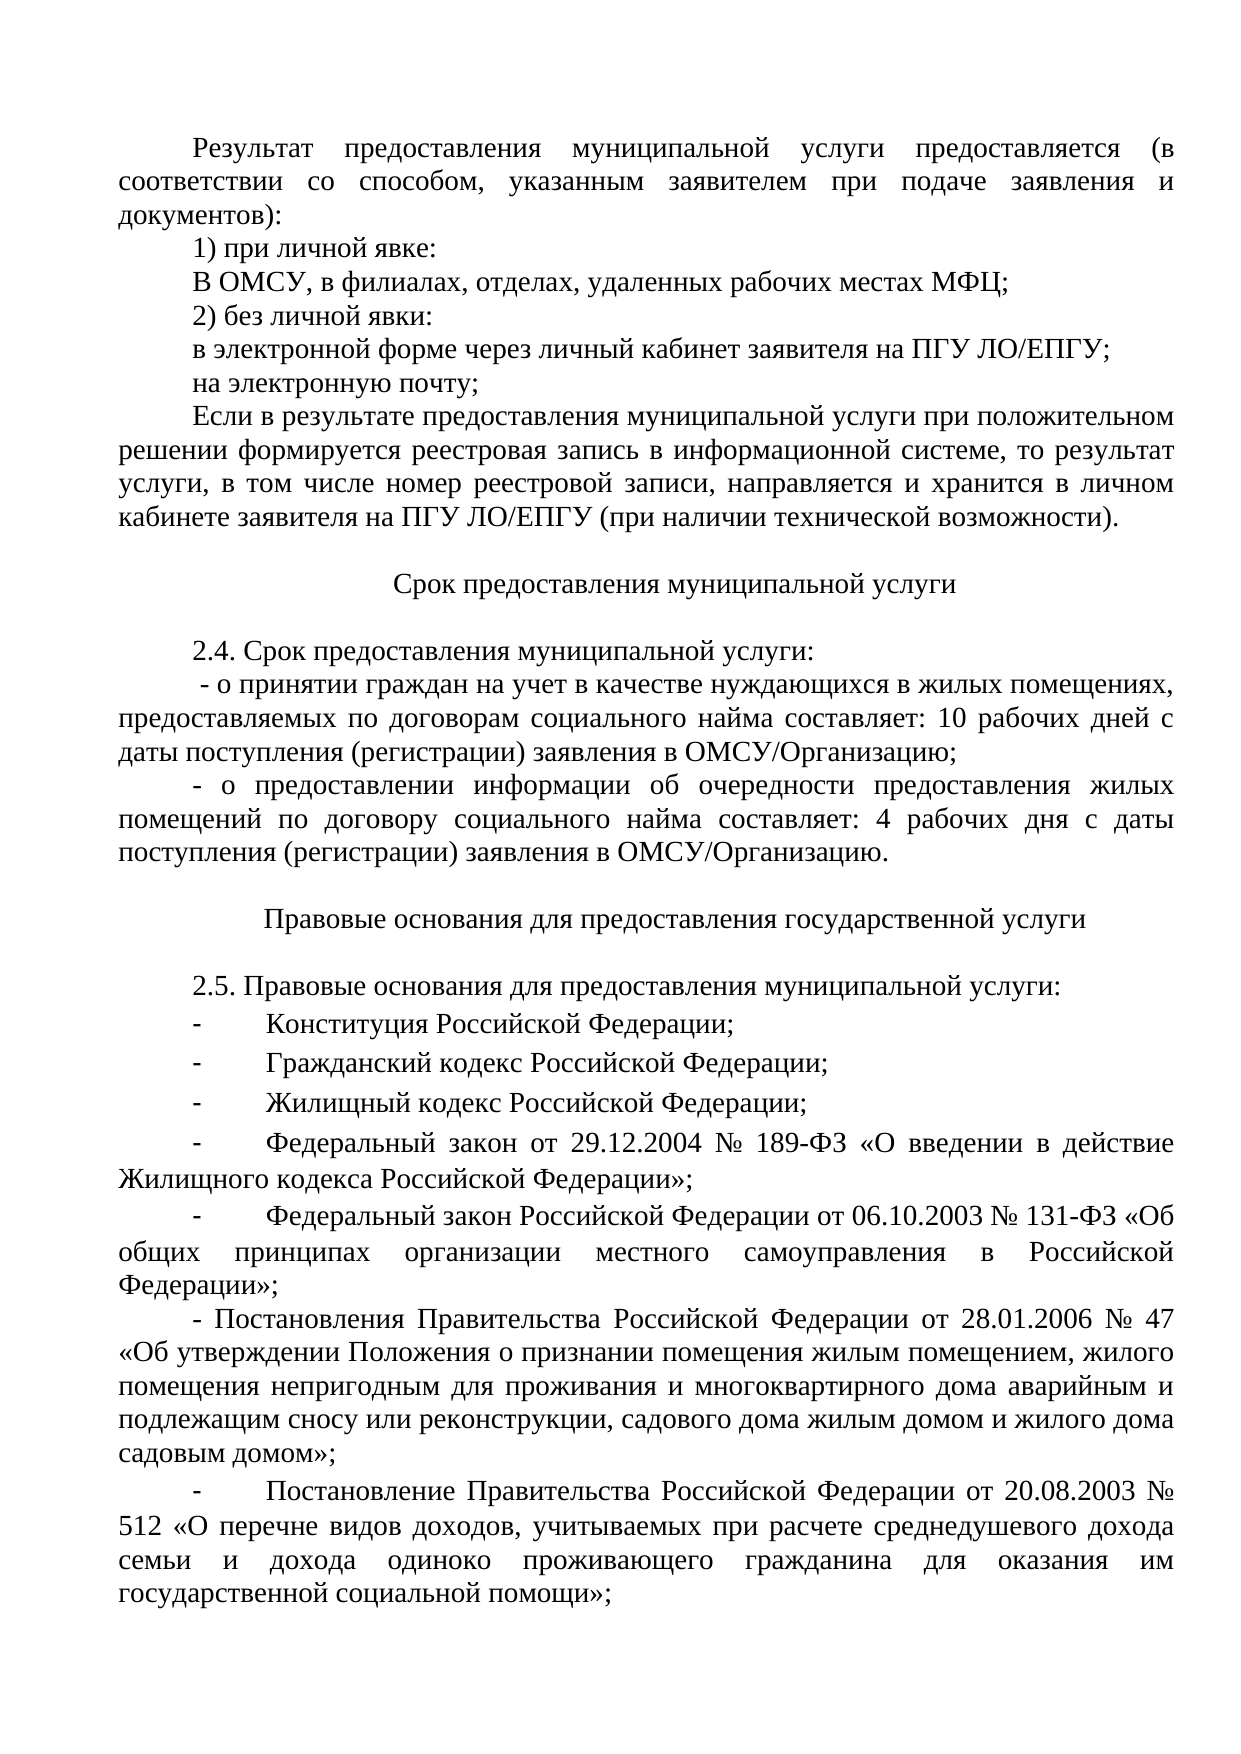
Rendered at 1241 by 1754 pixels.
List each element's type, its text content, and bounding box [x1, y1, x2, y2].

list Федеральный закон от 29.12.2004 № 189-ФЗ «О введении в действие Жилищного кодекса Российской Федерации»; [118, 1121, 1175, 1194]
text 2) без личной явки: [118, 298, 1175, 331]
text Срок предоставления муниципальной услуги [118, 566, 1175, 599]
list Федеральный закон Российской Федерации от 06.10.2003 № 131-ФЗ «Об общих принципах организации местного самоуправления в Российской Федерации»; [118, 1194, 1175, 1301]
list Жилищный кодекс Российской Федерации; [118, 1081, 1175, 1121]
text - о принятии граждан на учет в качестве нуждающихся в жилых помещениях, предоставляемых по договорам социального найма составляет: 10 рабочих дней с даты поступления (регистрации) заявления в ОМСУ/Организацию; [118, 667, 1175, 767]
text в электронной форме через личный кабинет заявителя на ПГУ ЛО/ЕПГУ; [118, 331, 1175, 365]
text Результат предоставления муниципальной услуги предоставляется (в соответствии со способом, указанным заявителем при подаче заявления и документов): [118, 130, 1175, 231]
list Конституция Российской Федерации; [118, 1002, 1175, 1042]
text Правовые основания для предоставления государственной услуги [118, 901, 1175, 935]
list Гражданский кодекс Российской Федерации; [118, 1042, 1175, 1081]
text В ОМСУ, в филиалах, отделах, удаленных рабочих местах МФЦ; [118, 264, 1175, 298]
text - о предоставлении информации об очередности предоставления жилых помещений по договору социального найма составляет: 4 рабочих дня с даты поступления (регистрации) заявления в ОМСУ/Организацию. [118, 767, 1175, 868]
text 2.5. Правовые основания для предоставления муниципальной услуги: [118, 968, 1175, 1002]
text 2.4. Срок предоставления муниципальной услуги: [118, 633, 1175, 667]
text 1) при личной явке: [118, 231, 1175, 264]
list Постановление Правительства Российской Федерации от 20.08.2003 № 512 «О перечне видов доходов, учитываемых при расчете среднедушевого дохода семьи и дохода одиноко проживающего гражданина для оказания им государственной социальной помощи»; [118, 1469, 1175, 1609]
text на электронную почту; [118, 365, 1175, 398]
list - Постановления Правительства Российской Федерации от 28.01.2006 № 47 «Об утверждении Положения о признании помещения жилым помещением, жилого помещения непригодным для проживания и многоквартирного дома аварийным и подлежащим сносу или реконструкции, садового дома жилым домом и жилого дома садовым домом»; [118, 1301, 1175, 1469]
text Если в результате предоставления муниципальной услуги при положительном решении формируется реестровая запись в информационной системе, то результат услуги, в том числе номер реестровой записи, направляется и хранится в личном кабинете заявителя на ПГУ ЛО/ЕПГУ (при наличии технической возможности). [118, 398, 1175, 532]
